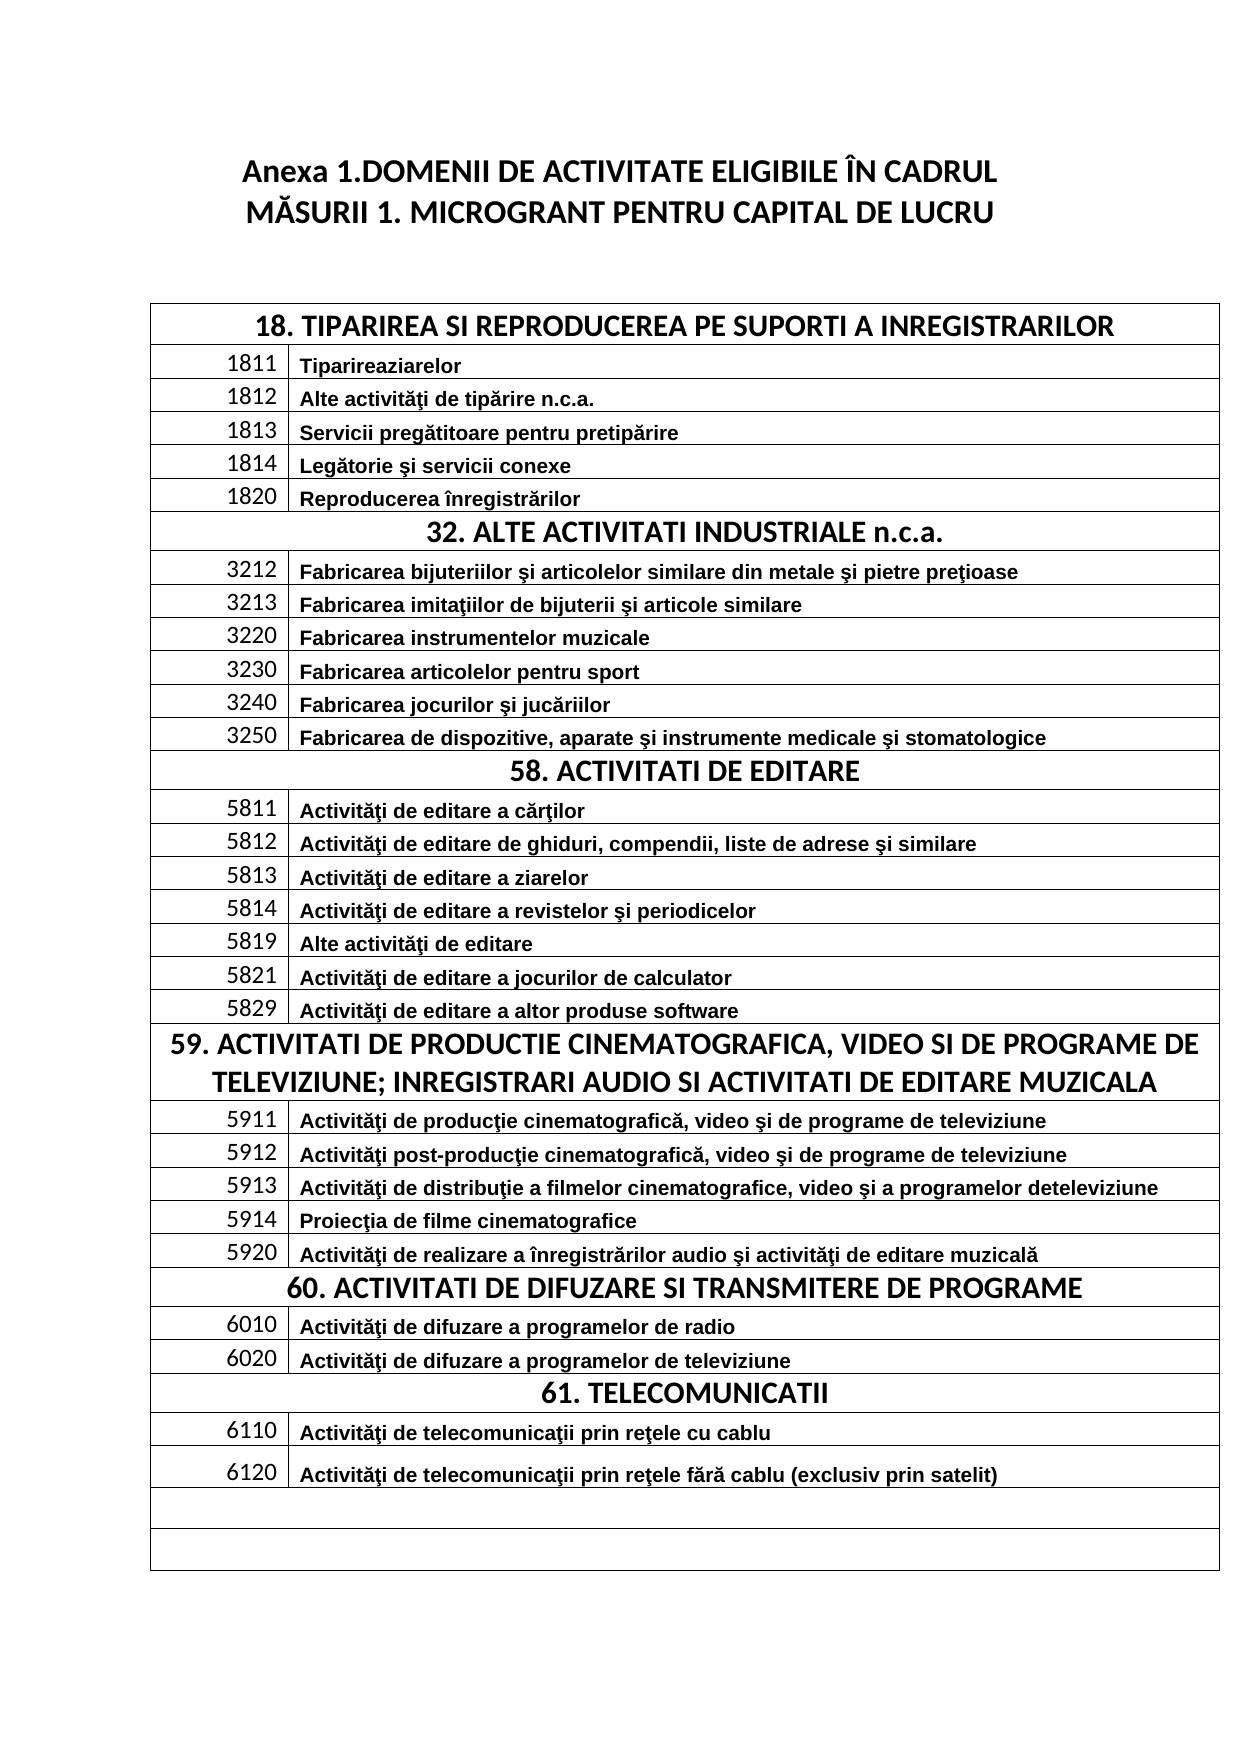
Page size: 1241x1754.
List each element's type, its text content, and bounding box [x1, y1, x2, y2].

table_cell 32. ALTE ACTIVITATI INDUSTRIALE n.c.a. [151, 512, 1219, 550]
table_cell 5811 [151, 790, 288, 823]
table_cell 3240 [151, 685, 288, 717]
table_cell Tiparireaziarelor [289, 345, 1219, 378]
table_cell Fabricarea imitaţiilor de bijuterii şi articole similare [289, 585, 1219, 617]
table_cell Activităţi de editare a cărţilor [289, 790, 1219, 823]
table_cell 1820 [151, 479, 288, 511]
table_cell 3220 [151, 618, 288, 650]
table_cell Activităţi de difuzare a programelor de televiziune [289, 1340, 1219, 1372]
table_cell 6010 [151, 1307, 288, 1339]
table_cell 5913 [151, 1168, 288, 1200]
table_cell Activităţi de telecomunicaţii prin reţele fără cablu (exclusiv prin satelit) [289, 1446, 1219, 1487]
table_cell 60. ACTIVITATI DE DIFUZARE SI TRANSMITERE DE PROGRAME [151, 1268, 1219, 1306]
table_cell Fabricarea jocurilor şi jucăriilor [289, 685, 1219, 717]
table_cell Servicii pregătitoare pentru pretipărire [289, 412, 1219, 444]
table_cell 1813 [151, 412, 288, 444]
table_cell Activităţi de editare a altor produse software [289, 990, 1219, 1023]
table_cell Activităţi de editare de ghiduri, compendii, liste de adrese şi similare [289, 824, 1219, 856]
table_cell Fabricarea bijuteriilor şi articolelor similare din metale şi pietre preţioase [289, 551, 1219, 583]
table_cell 5821 [151, 957, 288, 989]
table_header 18. TIPARIREA SI REPRODUCEREA PE SUPORTI A INREGISTRARILOR [151, 304, 1219, 344]
table_cell Alte activităţi de tipărire n.c.a. [289, 379, 1219, 411]
table_cell 6110 [151, 1413, 288, 1445]
table_cell 1812 [151, 379, 288, 411]
table_cell 3212 [151, 551, 288, 583]
table_cell Activităţi de editare a jocurilor de calculator [289, 957, 1219, 989]
table_cell Fabricarea articolelor pentru sport [289, 651, 1219, 683]
table_cell 1814 [151, 445, 288, 478]
table_cell Fabricarea de dispozitive, aparate şi instrumente medicale şi stomatologice [289, 718, 1219, 750]
table_cell Activităţi de distribuţie a filmelor cinematografice, video şi a programelor deteleviziune [289, 1168, 1219, 1200]
table_cell 58. ACTIVITATI DE EDITARE [151, 751, 1219, 789]
table_cell 5814 [151, 890, 288, 923]
table_cell Activităţi de realizare a înregistrărilor audio şi activităţi de editare muzicală [289, 1234, 1219, 1267]
table_cell 5914 [151, 1201, 288, 1233]
text Anexa 1.DOMENII DE ACTIVITATE ELIGIBILE ÎN CADRUL [150, 150, 1090, 191]
table_cell 1811 [151, 345, 288, 378]
table_cell Activităţi de editare a revistelor şi periodicelor [289, 890, 1219, 923]
table_cell Activităţi de producţie cinematografică, video şi de programe de televiziune [289, 1101, 1219, 1133]
table_cell Activităţi post-producţie cinematografică, video şi de programe de televiziune [289, 1134, 1219, 1167]
table_cell 5812 [151, 824, 288, 856]
table_cell Proiecţia de filme cinematografice [289, 1201, 1219, 1233]
table_cell 5911 [151, 1101, 288, 1133]
table_cell 59. ACTIVITATI DE PRODUCTIE CINEMATOGRAFICA, VIDEO SI DE PROGRAME DE TELEVIZIUNE; INREGISTRARI AUDIO SI ACTIVITATI DE EDITARE MUZICALA [151, 1024, 1219, 1100]
table_cell 61. TELECOMUNICATII [151, 1374, 1219, 1412]
table_cell 5920 [151, 1234, 288, 1267]
table_cell Activităţi de telecomunicaţii prin reţele cu cablu [289, 1413, 1219, 1445]
table_cell 5819 [151, 924, 288, 956]
table_cell 3213 [151, 585, 288, 617]
table_cell 6120 [151, 1446, 288, 1487]
table_cell 6020 [151, 1340, 288, 1372]
table_cell 5813 [151, 857, 288, 889]
table_cell Reproducerea înregistrărilor [289, 479, 1219, 511]
table_cell 5912 [151, 1134, 288, 1167]
table_cell [151, 1529, 1219, 1570]
table_cell Alte activităţi de editare [289, 924, 1219, 956]
table_cell Activităţi de difuzare a programelor de radio [289, 1307, 1219, 1339]
table_cell 3250 [151, 718, 288, 750]
text MĂSURII 1. MICROGRANT PENTRU CAPITAL DE LUCRU [150, 191, 1090, 231]
table_cell Fabricarea instrumentelor muzicale [289, 618, 1219, 650]
table_cell Activităţi de editare a ziarelor [289, 857, 1219, 889]
table_cell Legătorie şi servicii conexe [289, 445, 1219, 478]
table_cell 5829 [151, 990, 288, 1023]
table_cell [151, 1488, 1219, 1528]
table_cell 3230 [151, 651, 288, 683]
